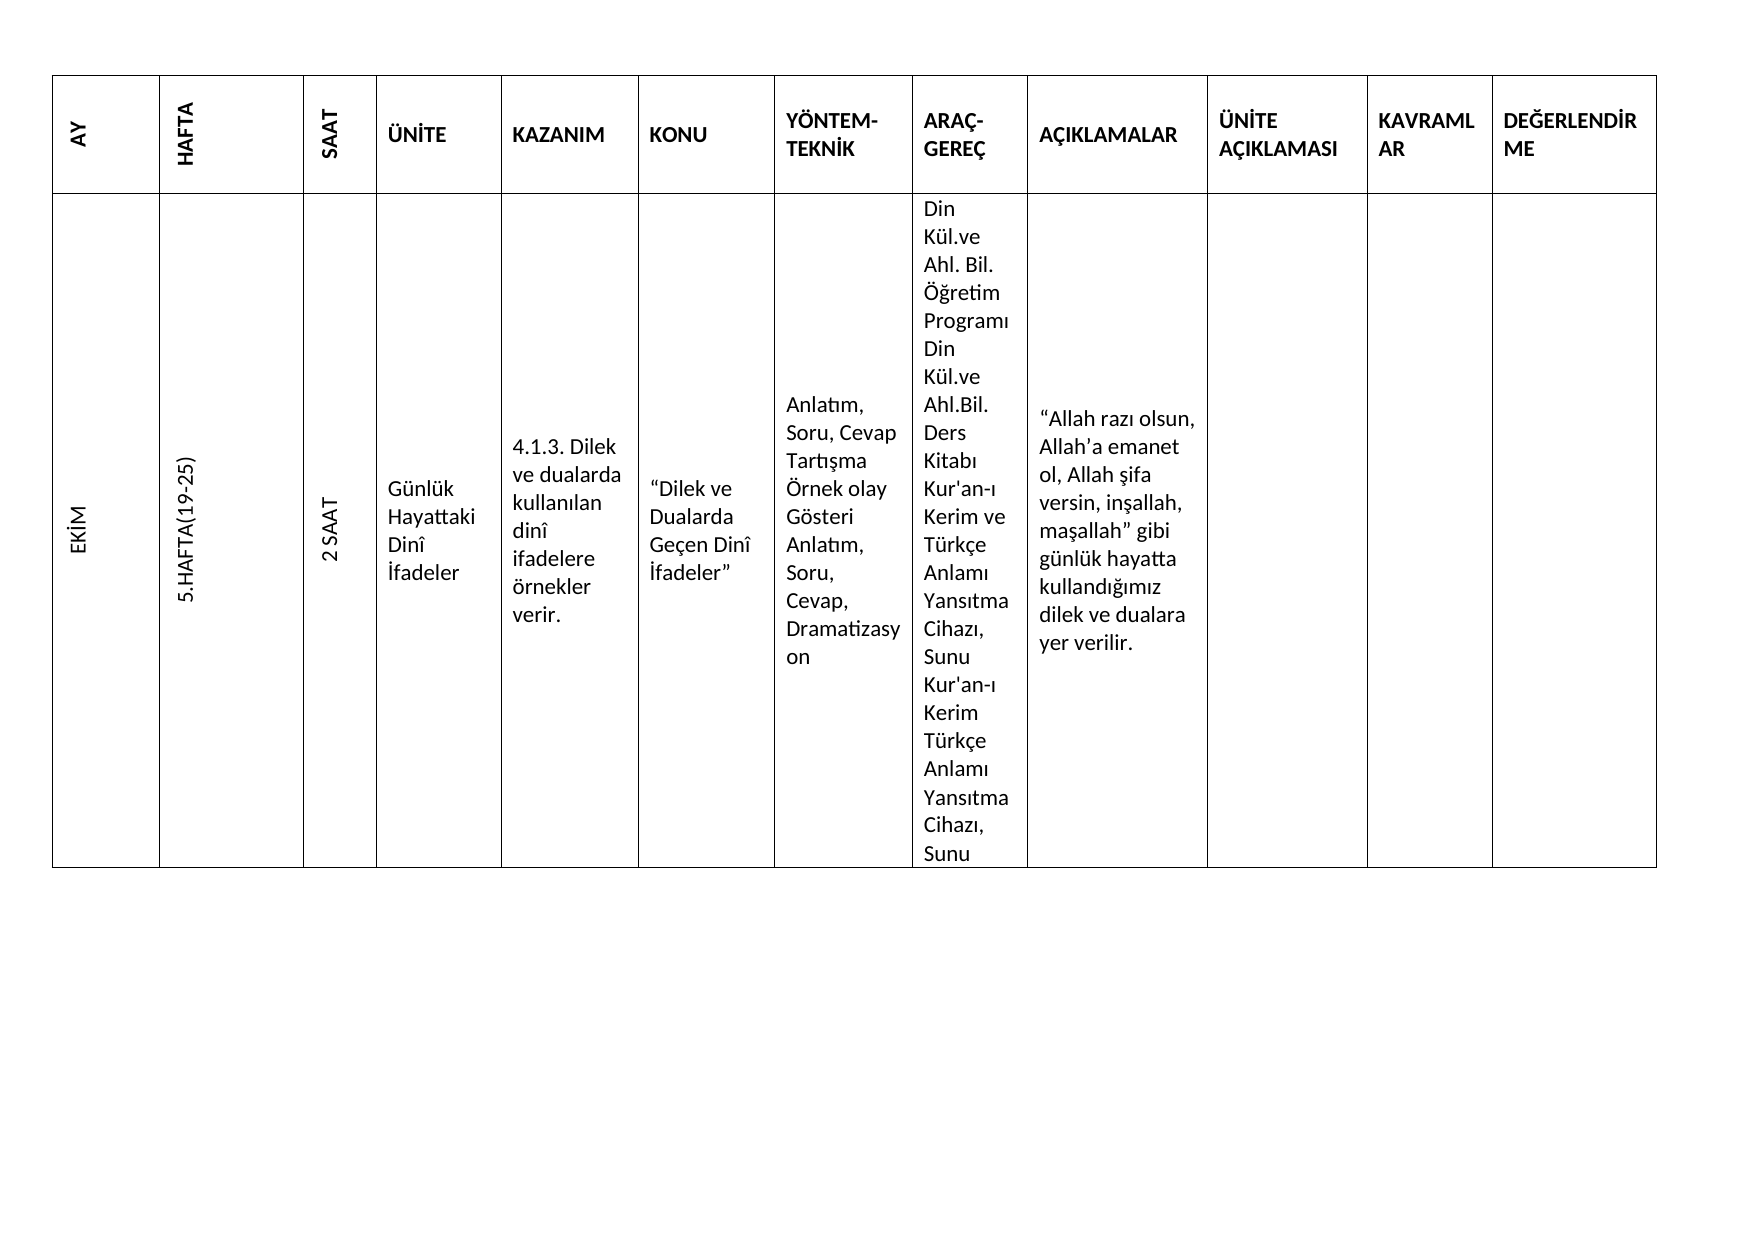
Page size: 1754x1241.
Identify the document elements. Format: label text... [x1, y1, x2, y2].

table_cell “Allah razı olsun, Allah’a emanet ol, Allah şifa versin, inşallah, maşallah” gibi günlük hayatta kullandığımız dilek ve dualara yer verilir. [1028, 194, 1207, 867]
table_cell [1368, 194, 1492, 867]
table_cell Günlük Hayattaki Dinî İfadeler [377, 194, 501, 867]
table_header KAZANIM [502, 76, 638, 193]
table_cell Din Kül.ve Ahl. Bil. Öğretim Programı Din Kül.ve Ahl.Bil. Ders Kitabı Kur'an-ı Kerim ve Türkçe Anlamı Yansıtma Cihazı, Sunu Kur'an-ı Kerim Türkçe Anlamı Yansıtma Cihazı, Sunu [913, 194, 1027, 867]
table_cell [1208, 194, 1367, 867]
table_header DEĞERLENDİRME [1493, 76, 1656, 193]
table_cell [1493, 194, 1656, 867]
table_header KONU [639, 76, 774, 193]
table_header YÖNTEM-TEKNİK [775, 76, 912, 193]
table_cell “Dilek ve Dualarda Geçen Dinî İfadeler” [639, 194, 774, 867]
table_cell Anlatım, Soru, Cevap Tartışma Örnek olay Gösteri Anlatım, Soru, Cevap, Dramatizasyon [775, 194, 912, 867]
table_header AY [53, 76, 159, 193]
table_header AÇIKLAMALAR [1028, 76, 1207, 193]
table_header ARAÇ-GEREÇ [913, 76, 1027, 193]
table_cell 2 SAAT [304, 194, 376, 867]
table_header ÜNİTE AÇIKLAMASI [1208, 76, 1367, 193]
table_header KAVRAMLAR [1368, 76, 1492, 193]
table_cell EKİM [53, 194, 159, 867]
table_header ÜNİTE [377, 76, 501, 193]
table_header SAAT [304, 76, 376, 193]
table_cell 4.1.3. Dilek ve dualarda kullanılan dinî ifadelere örnekler verir. [502, 194, 638, 867]
table_cell 5.HAFTA(19-25) [160, 194, 303, 867]
table_header HAFTA [160, 76, 303, 193]
